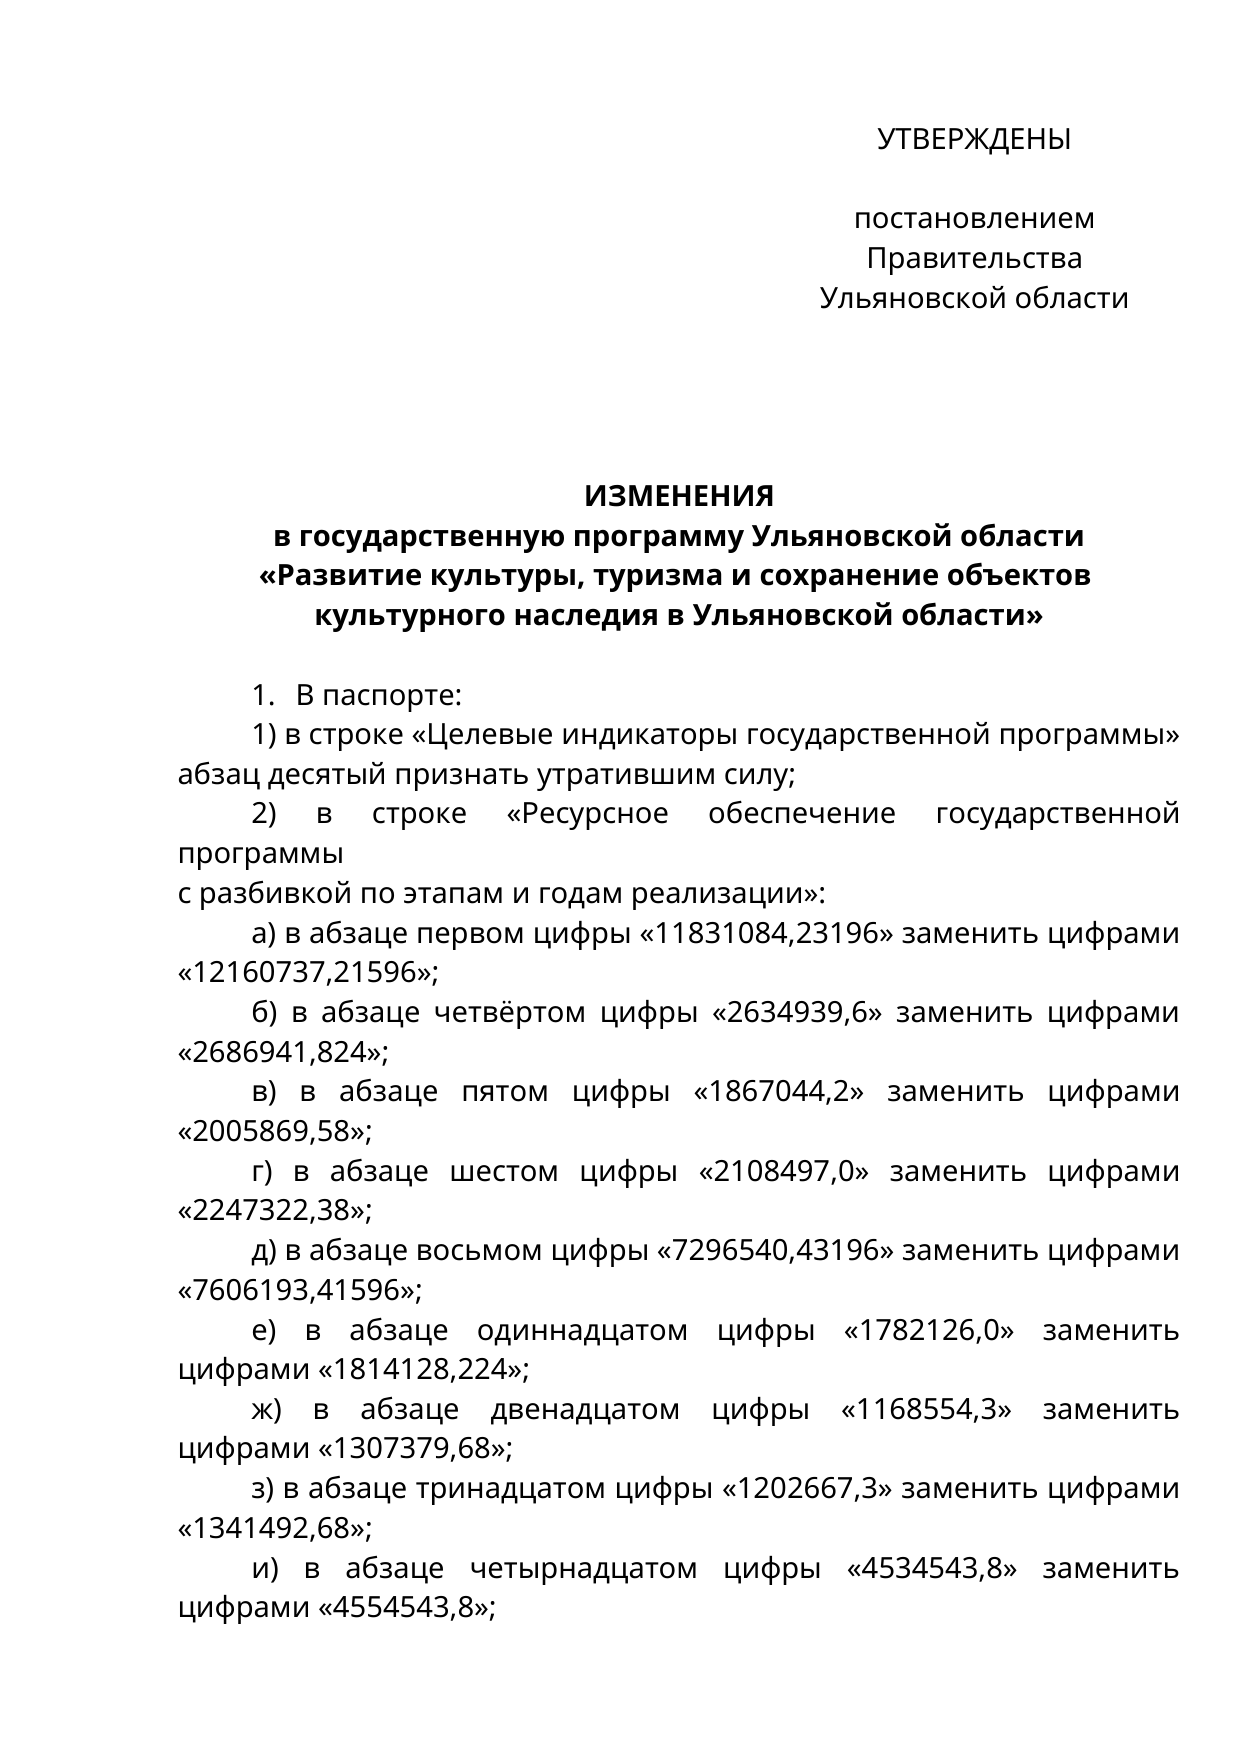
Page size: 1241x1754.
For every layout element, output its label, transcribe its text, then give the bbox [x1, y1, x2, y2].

list 1) в строке «Целевые индикаторы государственной программы» абзац десятый признать утратившим силу; [177, 713, 1181, 793]
text в государственную программу Ульяновской области [177, 515, 1181, 555]
text е) в абзаце одиннадцатом цифры «1782126,0» заменить цифрами «1814128,224»; [177, 1309, 1181, 1388]
text ж) в абзаце двенадцатом цифры «1168554,3» заменить цифрами «1307379,68»; [177, 1388, 1181, 1467]
text з) в абзаце тринадцатом цифры «1202667,3» заменить цифрами «1341492,68»; [177, 1467, 1181, 1547]
text постановлением Правительства [768, 197, 1181, 277]
text и) в абзаце четырнадцатом цифры «4534543,8» заменить цифрами «4554543,8»; [177, 1547, 1181, 1626]
text ИЗМЕНЕНИЯ [177, 475, 1181, 515]
text в) в абзаце пятом цифры «1867044,2» заменить цифрами «2005869,58»; [177, 1071, 1181, 1150]
text г) в абзаце шестом цифры «2108497,0» заменить цифрами «2247322,38»; [177, 1150, 1181, 1229]
text д) в абзаце восьмом цифры «7296540,43196» заменить цифрами «7606193,41596»; [177, 1229, 1181, 1309]
text Ульяновской области [768, 277, 1181, 317]
text УТВЕРЖДЕНЫ [768, 118, 1181, 158]
text «Развитие культуры, туризма и сохранение объектов культурного наследия в Ульяновской области» [177, 555, 1181, 634]
text 2) в строке «Ресурсное обеспечение государственной программы с разбивкой по этапам и годам реализации»: [177, 793, 1181, 912]
text б) в абзаце четвёртом цифры «2634939,6» заменить цифрами «2686941,824»; [177, 991, 1181, 1071]
text а) в абзаце первом цифры «11831084,23196» заменить цифрами «12160737,21596»; [177, 912, 1181, 991]
list В паспорте: [177, 674, 1181, 713]
